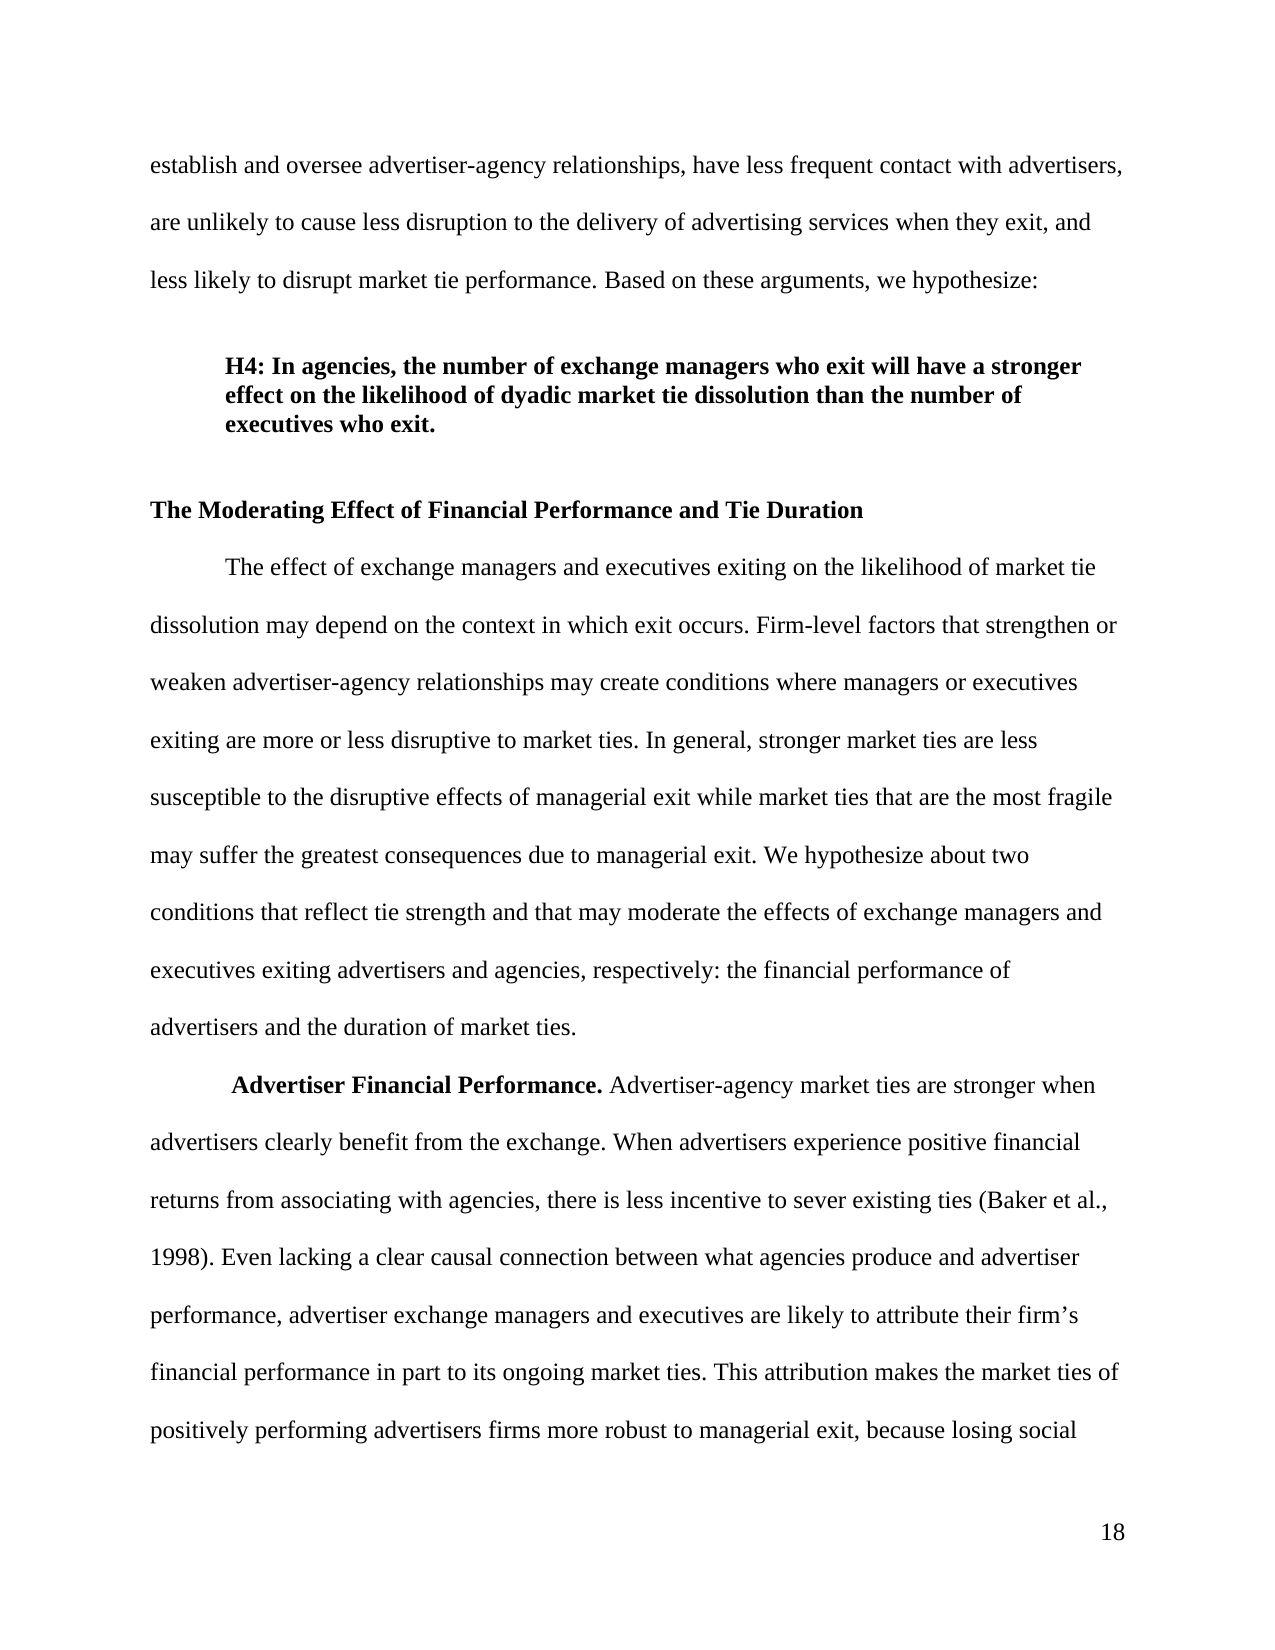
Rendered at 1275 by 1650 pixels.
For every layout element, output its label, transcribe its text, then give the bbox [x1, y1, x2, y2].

text The Moderating Effect of Financial Performance and Tie Duration [150, 495, 1125, 524]
text H4: In agencies, the number of exchange managers who exit will have a stronger effect on the likelihood of dyadic market tie dissolution than the number of executives who exit. [225, 351, 1125, 437]
text The effect of exchange managers and executives exiting on the likelihood of market tie dissolution may depend on the context in which exit occurs. Firm-level factors that strengthen or weaken advertiser-agency relationships may create conditions where managers or executives exiting are more or less disruptive to market ties. In general, stronger market ties are less susceptible to the disruptive effects of managerial exit while market ties that are the most fragile may suffer the greatest consequences due to managerial exit. We hypothesize about two conditions that reflect tie strength and that may moderate the effects of exchange managers and executives exiting advertisers and agencies, respectively: the financial performance of advertisers and the duration of market ties. [150, 552, 1125, 1041]
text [150, 1070, 1125, 1444]
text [150, 150, 1125, 294]
